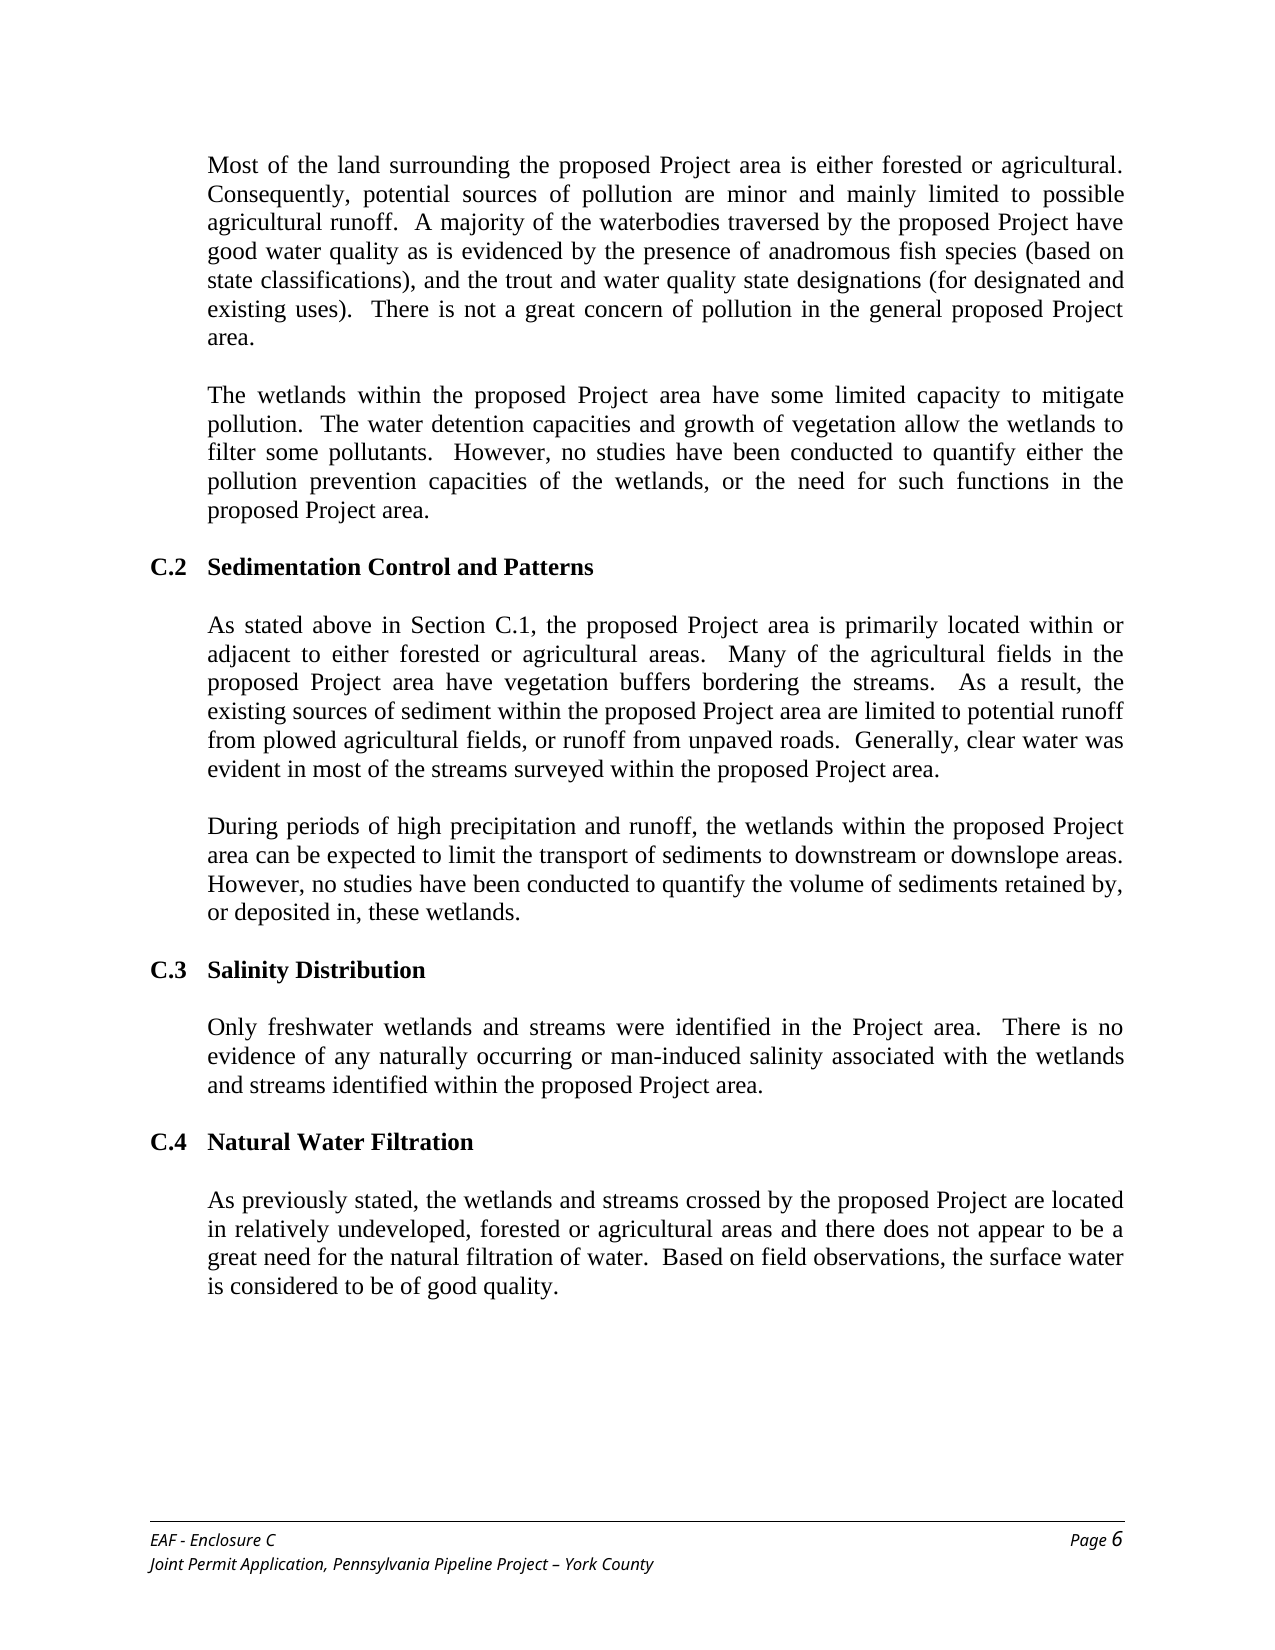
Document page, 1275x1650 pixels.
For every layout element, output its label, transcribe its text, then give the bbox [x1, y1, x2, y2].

text C.2 Sedimentation Control and Patterns [150, 552, 1125, 581]
text C.4 Natural Water Filtration [150, 1127, 1125, 1156]
text The wetlands within the proposed Project area have some limited capacity to mitigate pollution. The water detention capacities and growth of vegetation allow the wetlands to filter some pollutants. However, no studies have been conducted to quantify either the pollution prevention capacities of the wetlands, or the need for such functions in the proposed Project area. [207, 380, 1125, 524]
text During periods of high precipitation and runoff, the wetlands within the proposed Project area can be expected to limit the transport of sediments to downstream or downslope areas. However, no studies have been conducted to quantify the volume of sediments retained by, or deposited in, these wetlands. [207, 811, 1125, 926]
text C.3 Salinity Distribution [150, 955, 1125, 984]
text As stated above in Section C.1, the proposed Project area is primarily located within or adjacent to either forested or agricultural areas. Many of the agricultural fields in the proposed Project area have vegetation buffers bordering the streams. As a result, the existing sources of sediment within the proposed Project area are limited to potential runoff from plowed agricultural fields, or runoff from unpaved roads. Generally, clear water was evident in most of the streams surveyed within the proposed Project area. [207, 610, 1125, 782]
text As previously stated, the wetlands and streams crossed by the proposed Project are located in relatively undeveloped, forested or agricultural areas and there does not appear to be a great need for the natural filtration of water. Based on field observations, the surface water is considered to be of good quality. [207, 1185, 1125, 1300]
text Only freshwater wetlands and streams were identified in the Project area. There is no evidence of any naturally occurring or man-induced salinity associated with the wetlands and streams identified within the proposed Project area. [207, 1012, 1125, 1099]
text Most of the land surrounding the proposed Project area is either forested or agricultural. Consequently, potential sources of pollution are minor and mainly limited to possible agricultural runoff. A majority of the waterbodies traversed by the proposed Project have good water quality as is evidenced by the presence of anadromous fish species (based on state classifications), and the trout and water quality state designations (for designated and existing uses). There is not a great concern of pollution in the general proposed Project area. [207, 150, 1125, 351]
